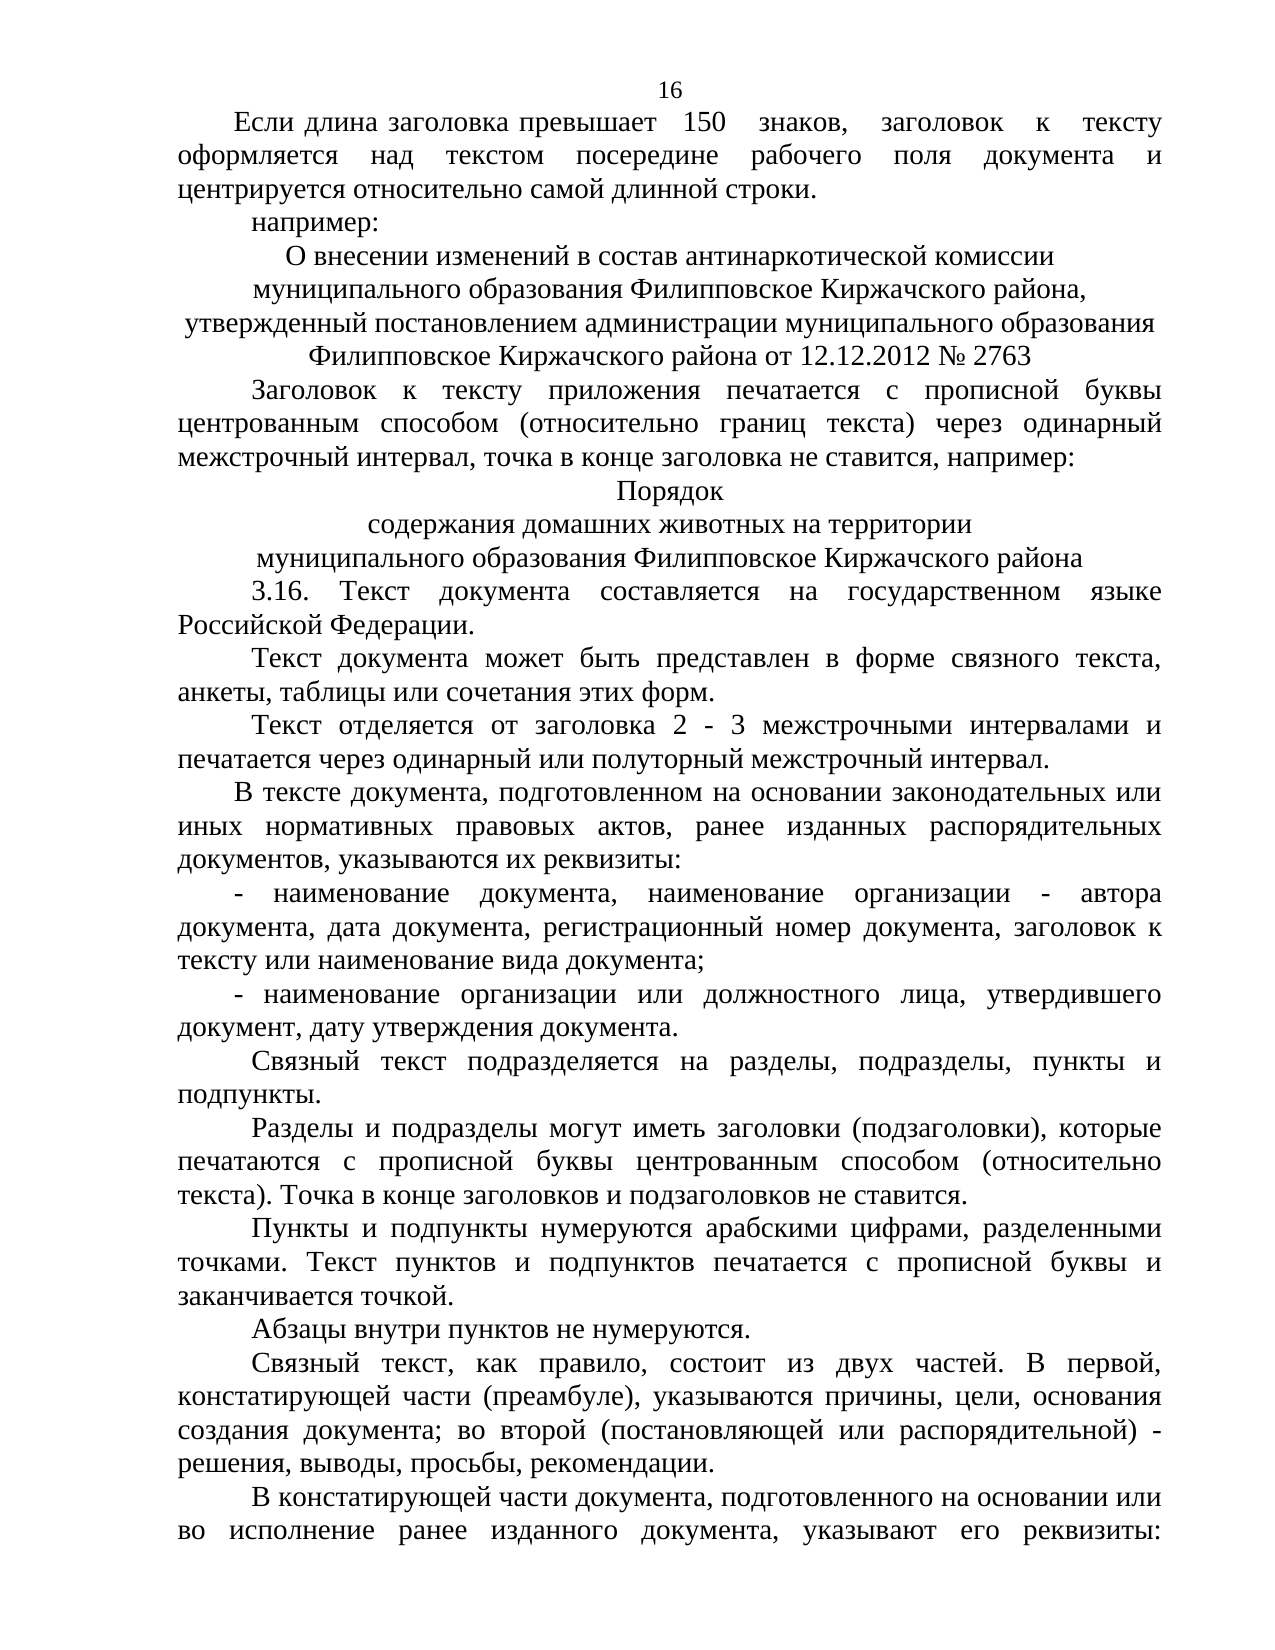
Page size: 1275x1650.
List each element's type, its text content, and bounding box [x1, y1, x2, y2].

text Текст документа может быть представлен в форме связного текста, анкеты, таблицы или сочетания этих форм. [177, 640, 1162, 707]
text например: [177, 204, 1162, 238]
text О внесении изменений в состав антинаркотической комиссии муниципального образования Филипповское Киржачского района, утвержденный постановлением администрации муниципального образования Филипповское Киржачского района от 12.12.2012 № 2763 [177, 238, 1162, 372]
text Связный текст подразделяется на разделы, подразделы, пункты и подпункты. [177, 1043, 1162, 1110]
text Абзацы внутри пунктов не нумеруются. [177, 1311, 1162, 1345]
text Разделы и подразделы могут иметь заголовки (подзаголовки), которые печатаются с прописной буквы центрованным способом (относительно текста). Точка в конце заголовков и подзаголовков не ставится. [177, 1110, 1162, 1211]
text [177, 1479, 1162, 1546]
text В тексте документа, подготовленном на основании законодательных или иных нормативных правовых актов, ранее изданных распорядительных документов, указываются их реквизиты: [177, 774, 1162, 875]
text Если длина заголовка превышает 150 знаков, заголовок к тексту оформляется над текстом посередине рабочего поля документа и центрируется относительно самой длинной строки. [177, 104, 1162, 204]
text Связный текст, как правило, состоит из двух частей. В первой, констатирующей части (преамбуле), указываются причины, цели, основания создания документа; во второй (постановляющей или распорядительной) - решения, выводы, просьбы, рекомендации. [177, 1345, 1162, 1479]
text 3.16. Текст документа составляется на государственном языке Российской Федерации. [177, 573, 1162, 640]
text Заголовок к тексту приложения печатается с прописной буквы центрованным способом (относительно границ текста) через одинарный межстрочный интервал, точка в конце заголовка не ставится, например: [177, 372, 1162, 473]
text - наименование документа, наименование организации - автора документа, дата документа, регистрационный номер документа, заголовок к тексту или наименование вида документа; [177, 875, 1162, 976]
text - наименование организации или должностного лица, утвердившего документ, дату утверждения документа. [177, 976, 1162, 1043]
text Текст отделяется от заголовка 2 - 3 межстрочными интервалами и печатается через одинарный или полуторный межстрочный интервал. [177, 707, 1162, 774]
text Порядок [177, 473, 1162, 506]
text Пункты и подпункты нумеруются арабскими цифрами, разделенными точками. Текст пунктов и подпунктов печатается с прописной буквы и заканчивается точкой. [177, 1211, 1162, 1311]
text муниципального образования Филипповское Киржачского района [177, 540, 1162, 573]
text содержания домашних животных на территории [177, 506, 1162, 540]
